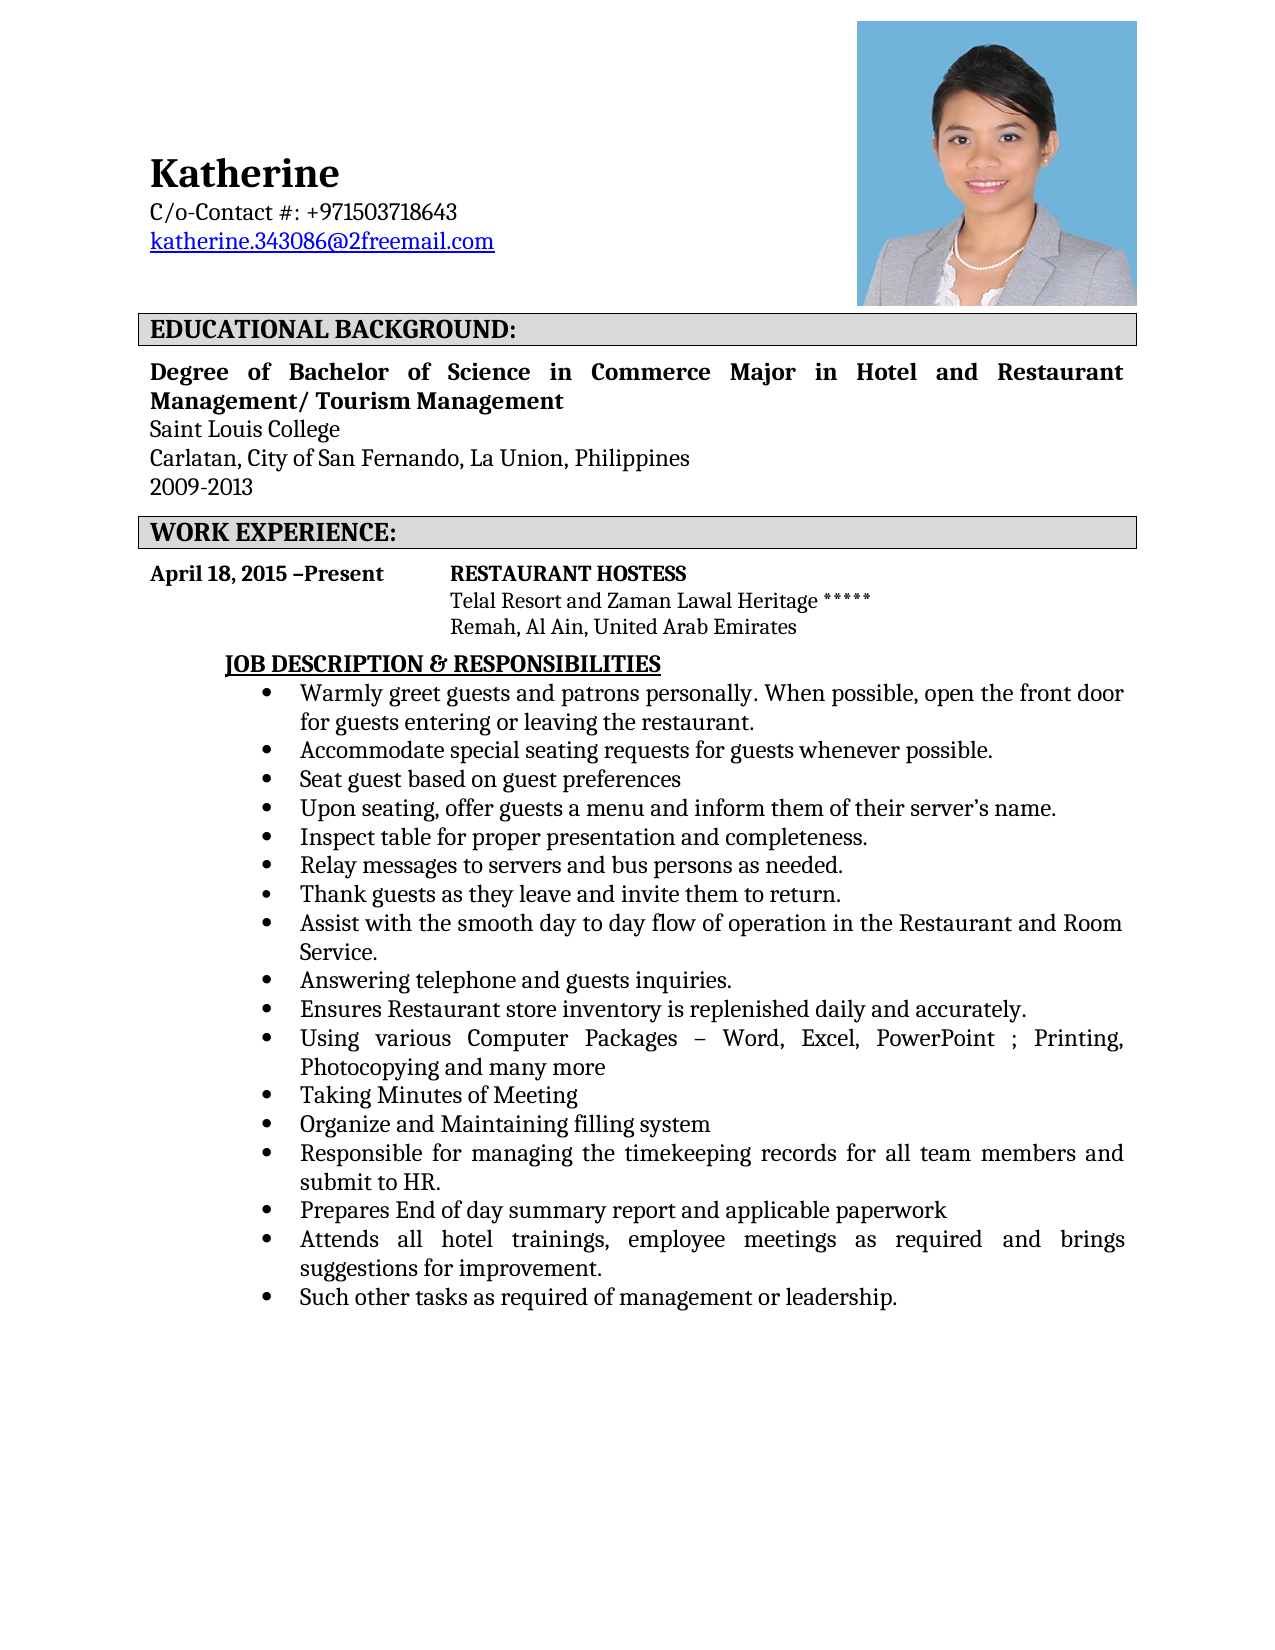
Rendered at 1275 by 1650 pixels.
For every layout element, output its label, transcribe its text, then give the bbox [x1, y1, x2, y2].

text Katherine [150, 150, 857, 198]
list Responsible for managing the timekeeping records for all team members and submit to HR. [262, 1139, 1125, 1196]
list Organize and Maintaining filling system [262, 1110, 1125, 1139]
list Thank guests as they leave and invite them to return. [262, 880, 1125, 909]
list Prepares End of day summary report and applicable paperwork [262, 1196, 1125, 1225]
text JOB DESCRIPTION & RESPONSIBILITIES [150, 650, 1125, 679]
table_header WORK EXPERIENCE: [139, 517, 1136, 548]
list Inspect table for proper presentation and completeness. [262, 822, 1125, 851]
text Degree of Bachelor of Science in Commerce Major in Hotel and Restaurant Management/ Tourism Management [150, 358, 1125, 415]
text April 18, 2015 –Present RESTAURANT HOSTESS [150, 561, 1125, 588]
list Warmly greet guests and patrons personally. When possible, open the front door for guests entering or leaving the restaurant. [262, 679, 1125, 736]
text Saint Louis College [150, 415, 1125, 444]
table_header EDUCATIONAL BACKGROUND: [139, 314, 1136, 345]
list Seat guest based on guest preferences [262, 765, 1125, 794]
list Accommodate special seating requests for guests whenever possible. [262, 736, 1125, 765]
list Assist with the smooth day to day flow of operation in the Restaurant and Room Service. [262, 909, 1125, 966]
list Using various Computer Packages – Word, Excel, PowerPoint ; Printing, Photocopying and many more [262, 1024, 1125, 1081]
list Relay messages to servers and bus persons as needed. [262, 851, 1125, 880]
text Carlatan, City of San Fernando, La Union, Philippines [150, 444, 1125, 473]
list Taking Minutes of Meeting [262, 1081, 1125, 1110]
text C/o-Contact #: +971503718643 [150, 198, 857, 227]
text Remah, Al Ain, United Arab Emirates [150, 614, 1125, 640]
list Answering telephone and guests inquiries. [262, 966, 1125, 995]
list Attends all hotel trainings, employee meetings as required and brings suggestions for improvement. [262, 1225, 1125, 1282]
text 2009-2013 [150, 473, 1125, 502]
text katherine.343086@2freemail.com [150, 227, 857, 255]
list Upon seating, offer guests a menu and inform them of their server’s name. [262, 794, 1125, 822]
list Ensures Restaurant store inventory is replenished daily and accurately. [262, 995, 1125, 1024]
text Telal Resort and Zaman Lawal Heritage ***** [150, 588, 1125, 614]
list Such other tasks as required of management or leadership. [262, 1282, 1125, 1311]
